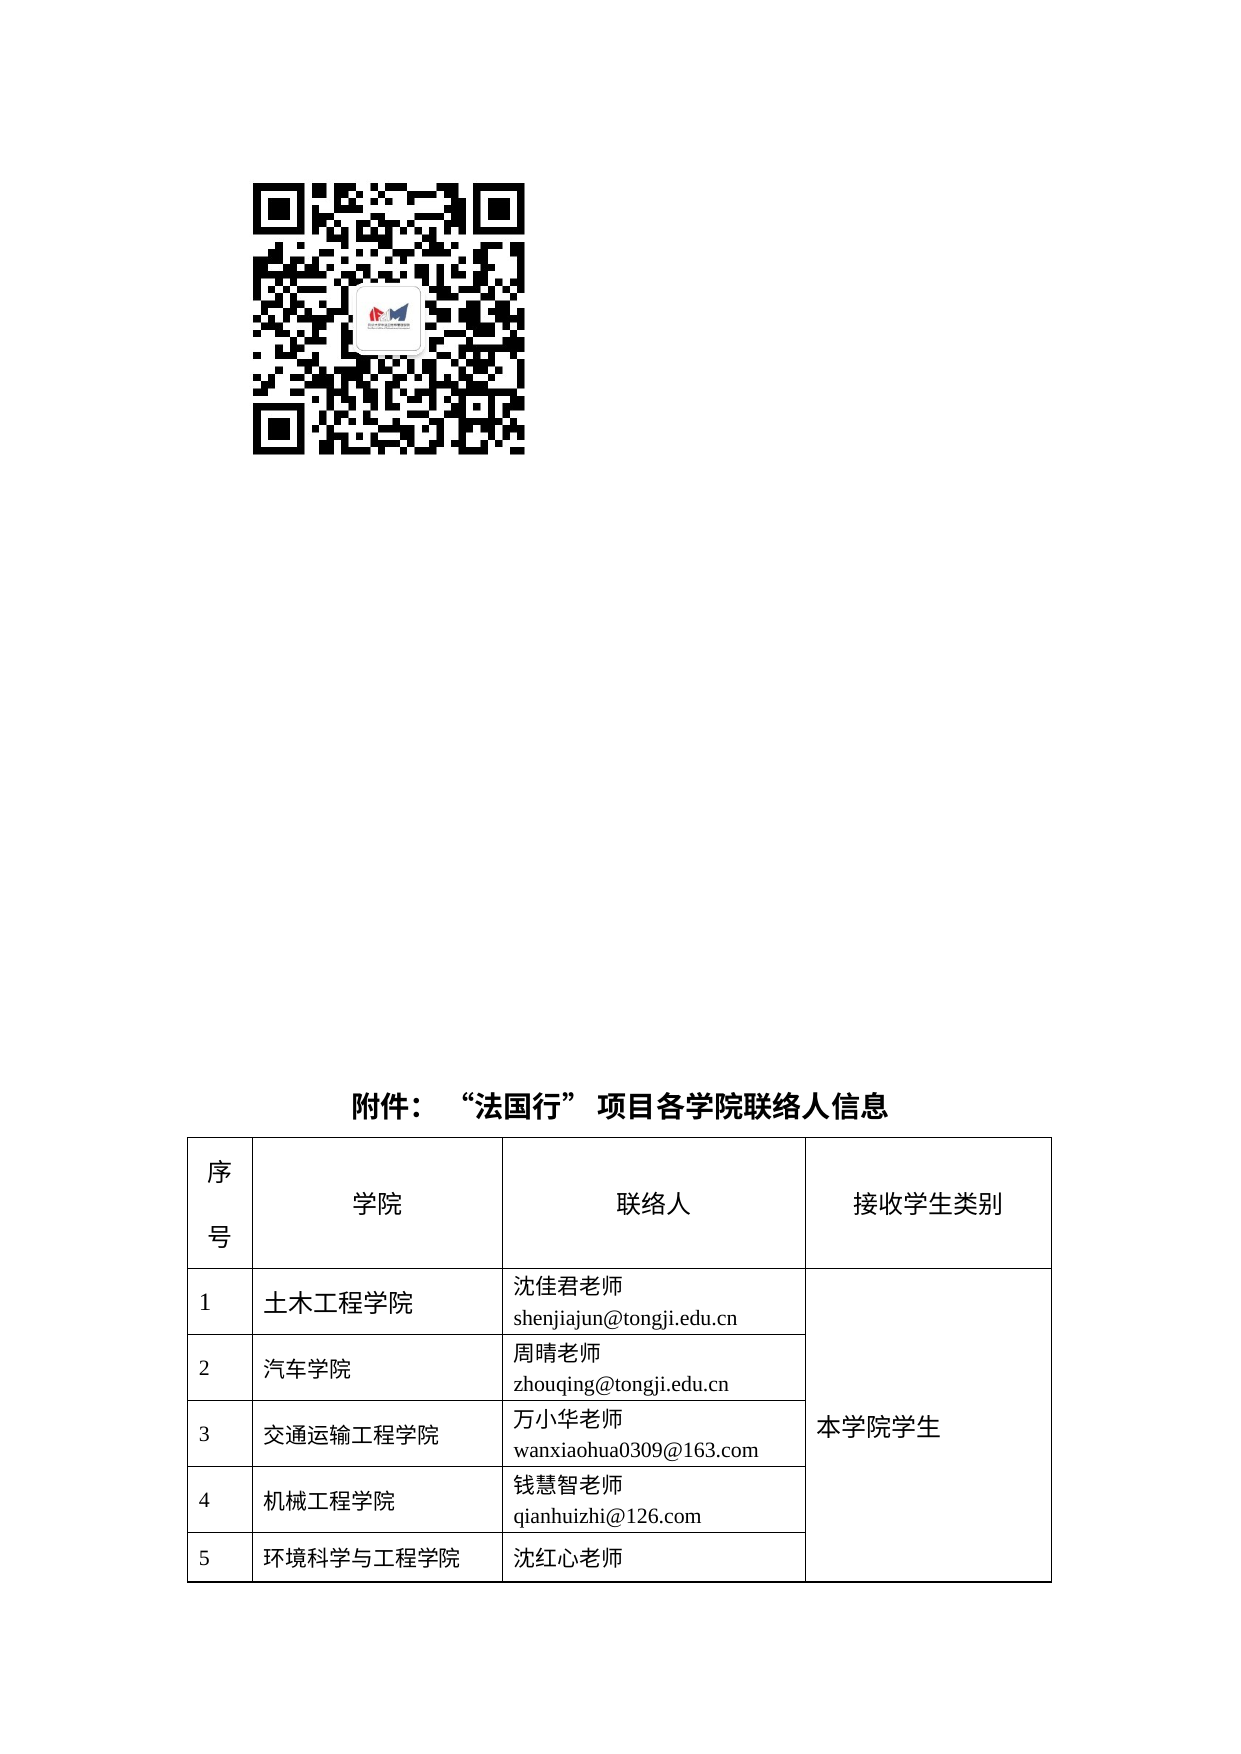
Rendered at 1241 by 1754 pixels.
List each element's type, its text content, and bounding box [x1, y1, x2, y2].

table_cell 5 [188, 1533, 252, 1581]
table_header 序号 [188, 1138, 252, 1268]
table_cell 2 [188, 1335, 252, 1400]
table_cell 周晴老师 zhouqing@tongji.edu.cn [503, 1335, 805, 1400]
table_cell 交通运输工程学院 [253, 1401, 502, 1466]
table_cell 钱慧智老师 qianhuizhi@126.com [503, 1467, 805, 1532]
table_cell 4 [188, 1467, 252, 1532]
table_cell 万小华老师 wanxiaohua0309@163.com [503, 1401, 805, 1466]
table_cell 1 [188, 1269, 252, 1334]
table_cell 环境科学与工程学院 [253, 1533, 502, 1581]
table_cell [503, 1533, 805, 1581]
table_cell 机械工程学院 [253, 1467, 502, 1532]
table_cell 本学院学生 [806, 1269, 1051, 1581]
table_cell 土木工程学院 [253, 1269, 502, 1334]
table_header 接收学生类别 [806, 1138, 1051, 1268]
table_cell 3 [188, 1401, 252, 1466]
table_cell 汽车学院 [253, 1335, 502, 1400]
picture [231, 162, 546, 476]
text 附件： “法国行” 项目各学院联络人信息 [187, 1072, 1053, 1137]
table_header 学院 [253, 1138, 502, 1268]
table_header 联络人 [503, 1138, 805, 1268]
table_cell 沈佳君老师 shenjiajun@tongji.edu.cn [503, 1269, 805, 1334]
